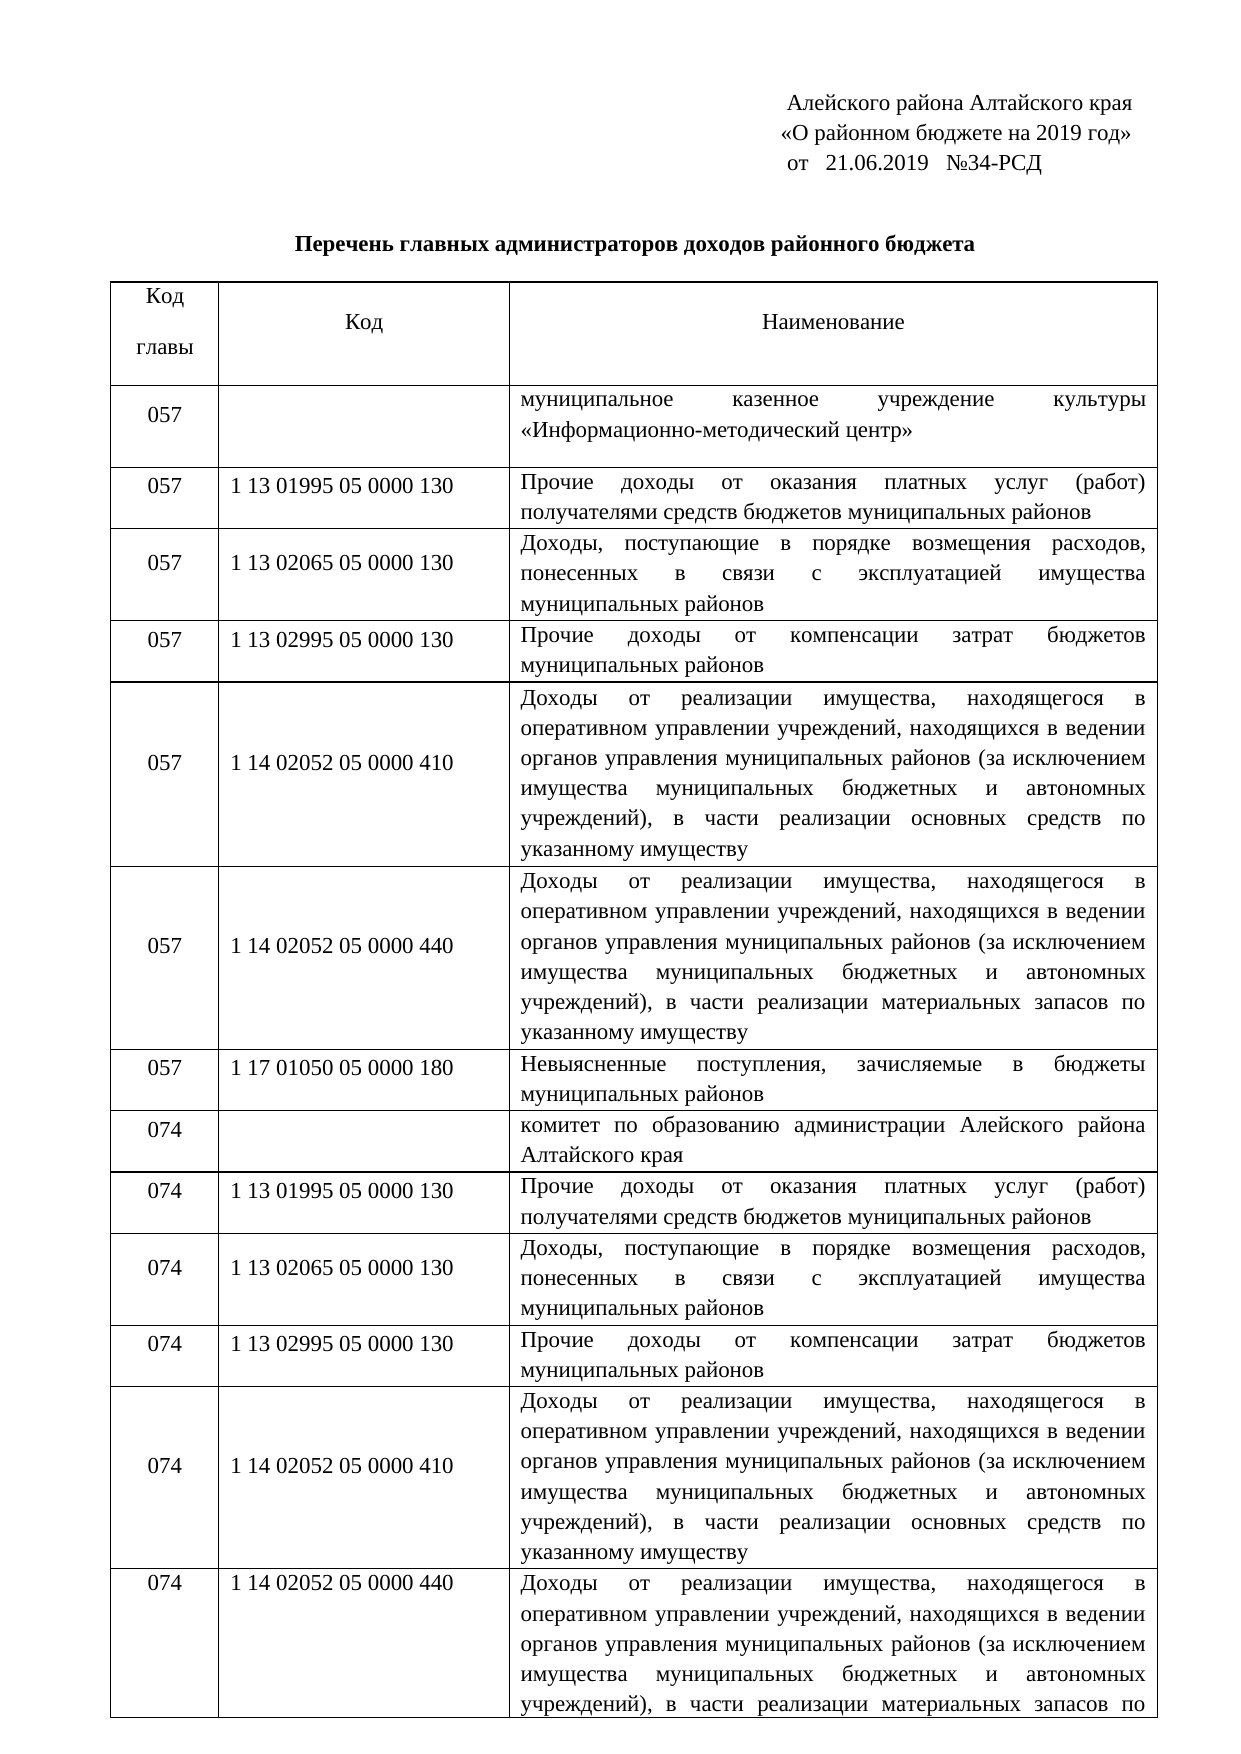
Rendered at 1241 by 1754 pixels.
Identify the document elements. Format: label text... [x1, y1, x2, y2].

table_cell 1 13 02995 05 0000 130 [219, 1326, 509, 1386]
table_cell Прочие доходы от оказания платных услуг (работ) получателями средств бюджетов муниципальных районов [510, 468, 1157, 528]
table_cell Доходы, поступающие в порядке возмещения расходов, понесенных в связи с эксплуатацией имущества муниципальных районов [510, 1234, 1157, 1324]
text «О районном бюджете на 2019 год» [89, 119, 1181, 145]
table_cell Доходы от реализации имущества, находящегося в оперативном управлении учреждений, находящихся в ведении органов управления муниципальных районов (за исключением имущества муниципальных бюджетных и автономных учреждений), в части реализации основных средств по указанному имуществу [510, 1387, 1157, 1568]
table_header Наименование [510, 283, 1157, 384]
table_cell 074 [111, 1326, 218, 1386]
table_cell 074 [111, 1387, 218, 1568]
table_cell [219, 386, 509, 467]
table_cell Невыясненные поступления, зачисляемые в бюджеты муниципальных районов [510, 1050, 1157, 1110]
table_cell 057 [111, 867, 218, 1048]
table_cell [219, 1569, 509, 1717]
table_cell Доходы от реализации имущества, находящегося в оперативном управлении учреждений, находящихся в ведении органов управления муниципальных районов (за исключением имущества муниципальных бюджетных и автономных учреждений), в части реализации основных средств по указанному имуществу [510, 683, 1157, 866]
table_cell 1 14 02052 05 0000 440 [219, 867, 509, 1048]
table_cell 057 [111, 1050, 218, 1110]
table_cell 1 13 02065 05 0000 130 [219, 529, 509, 620]
table_cell 057 [111, 621, 218, 681]
text от 21.06.2019 №34-РСД [89, 149, 1181, 175]
table_header Код главы [111, 283, 218, 384]
table_cell Прочие доходы от оказания платных услуг (работ) получателями средств бюджетов муниципальных районов [510, 1173, 1157, 1233]
table_cell 1 14 02052 05 0000 410 [219, 1387, 509, 1568]
table_cell 074 [111, 1111, 218, 1171]
table_cell 057 [111, 529, 218, 620]
table_cell 1 17 01050 05 0000 180 [219, 1050, 509, 1110]
table_cell 1 13 01995 05 0000 130 [219, 468, 509, 528]
table_cell Доходы, поступающие в порядке возмещения расходов, понесенных в связи с эксплуатацией имущества муниципальных районов [510, 529, 1157, 620]
table_cell 074 [111, 1173, 218, 1233]
text Алейского района Алтайского края [89, 89, 1181, 115]
table_cell 1 13 01995 05 0000 130 [219, 1173, 509, 1233]
table_cell 1 13 02995 05 0000 130 [219, 621, 509, 681]
table_cell Прочие доходы от компенсации затрат бюджетов муниципальных районов [510, 621, 1157, 681]
table_cell 074 [111, 1569, 218, 1717]
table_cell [510, 1569, 1157, 1717]
table_cell [219, 1111, 509, 1171]
table_header Код [219, 283, 509, 384]
table_cell муниципальное казенное учреждение культуры «Информационно-методический центр» [510, 386, 1157, 467]
table_cell Прочие доходы от компенсации затрат бюджетов муниципальных районов [510, 1326, 1157, 1386]
table_cell 1 14 02052 05 0000 410 [219, 683, 509, 866]
table_cell 057 [111, 683, 218, 866]
table_cell 1 13 02065 05 0000 130 [219, 1234, 509, 1324]
table_cell 057 [111, 386, 218, 467]
table_cell 074 [111, 1234, 218, 1324]
table_cell комитет по образованию администрации Алейского района Алтайского края [510, 1111, 1157, 1171]
table_cell 057 [111, 468, 218, 528]
text Перечень главных администраторов доходов районного бюджета [89, 230, 1181, 257]
